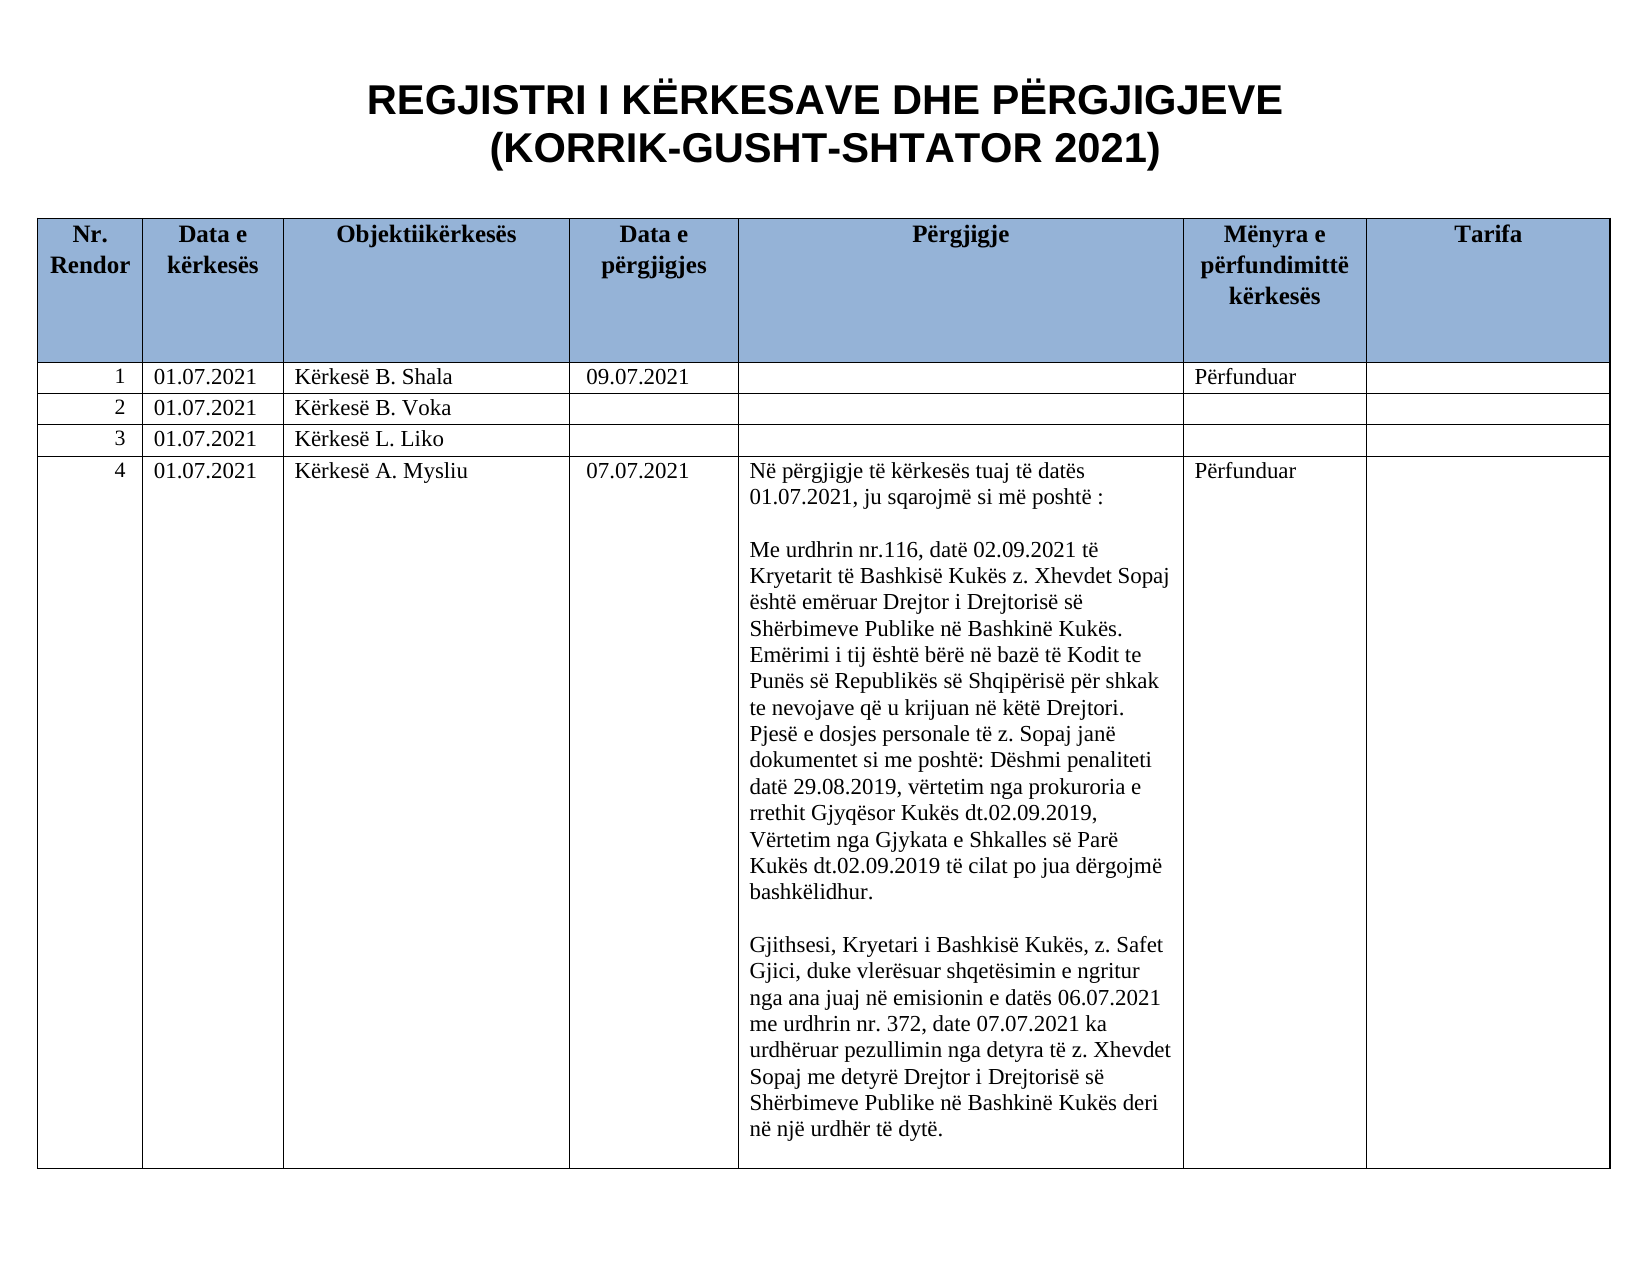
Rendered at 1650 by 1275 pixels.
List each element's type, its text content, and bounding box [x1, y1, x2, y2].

table_cell [739, 394, 1183, 424]
table_cell 1 [38, 363, 142, 393]
table_header Data e kërkesës [143, 219, 283, 362]
table_cell 01.07.2021 [143, 363, 283, 393]
table_cell [739, 425, 1183, 456]
table_cell Kërkesë B. Voka [284, 394, 569, 424]
table_cell [1184, 425, 1366, 456]
table_cell [1367, 457, 1609, 1168]
table_cell [570, 394, 738, 424]
table_cell 07.07.2021 [570, 457, 738, 1168]
table_cell Përfunduar [1184, 363, 1366, 393]
text (Korrik-Gusht-Shtator 2021) [75, 123, 1575, 171]
table_header Mënyra e përfundimittëkërkesës [1184, 219, 1366, 362]
table_cell 01.07.2021 [143, 394, 283, 424]
table_cell [1184, 394, 1366, 424]
table_cell [1367, 425, 1609, 456]
table_header Objektiikërkesës [284, 219, 569, 362]
table_cell Përfunduar [1184, 457, 1366, 1168]
table_cell 2 [38, 394, 142, 424]
text REGJISTRI I KËRKESAVE DHE PËRGJIGJEVE [75, 75, 1575, 123]
table_cell 3 [38, 425, 142, 456]
table_cell [1367, 363, 1609, 393]
table_cell Kërkesë B. Shala [284, 363, 569, 393]
table_cell [739, 363, 1183, 393]
table_cell 4 [38, 457, 142, 1168]
table_cell Kërkesë A. Mysliu [284, 457, 569, 1168]
table_cell 01.07.2021 [143, 457, 283, 1168]
table_header Data e përgjigjes [570, 219, 738, 362]
table_cell 09.07.2021 [570, 363, 738, 393]
table_cell 01.07.2021 [143, 425, 283, 456]
table_cell [1367, 394, 1609, 424]
table_cell Kërkesë L. Liko [284, 425, 569, 456]
table_header Tarifa [1367, 219, 1609, 362]
table_header Nr. Rendor [38, 219, 142, 362]
table_header Përgjigje [739, 219, 1183, 362]
table_cell Në përgjigje të kërkesës tuaj të datës 01.07.2021, ju sqarojmë si më poshtë : Me urdhrin nr.116, datë 02.09.2021 të Kryetarit të Bashkisë Kukës z. Xhevdet Sopaj është emëruar Drejtor i Drejtorisë së Shërbimeve Publike në Bashkinë Kukës. Emërimi i tij është bërë në bazë të Kodit te Punës së Republikës së Shqipërisë për shkak te nevojave që u krijuan në këtë Drejtori. Pjesë e dosjes personale të z. Sopaj janë dokumentet si me poshtë: Dëshmi penaliteti datë 29.08.2019, vërtetim nga prokuroria e rrethit Gjyqësor Kukës dt.02.09.2019, Vërtetim nga Gjykata e Shkalles së Parë Kukës dt.02.09.2019 të cilat po jua dërgojmë bashkëlidhur. Gjithsesi, Kryetari i Bashkisë Kukës, z. Safet Gjici, duke vlerësuar shqetësimin e ngritur nga ana juaj në emisionin e datës 06.07.2021 me urdhrin nr. 372, date 07.07.2021 ka urdhëruar pezullimin nga detyra të z. Xhevdet Sopaj me detyrë Drejtor i Drejtorisë së Shërbimeve Publike në Bashkinë Kukës deri në një urdhër të dytë. [739, 457, 1183, 1168]
table_cell [570, 425, 738, 456]
